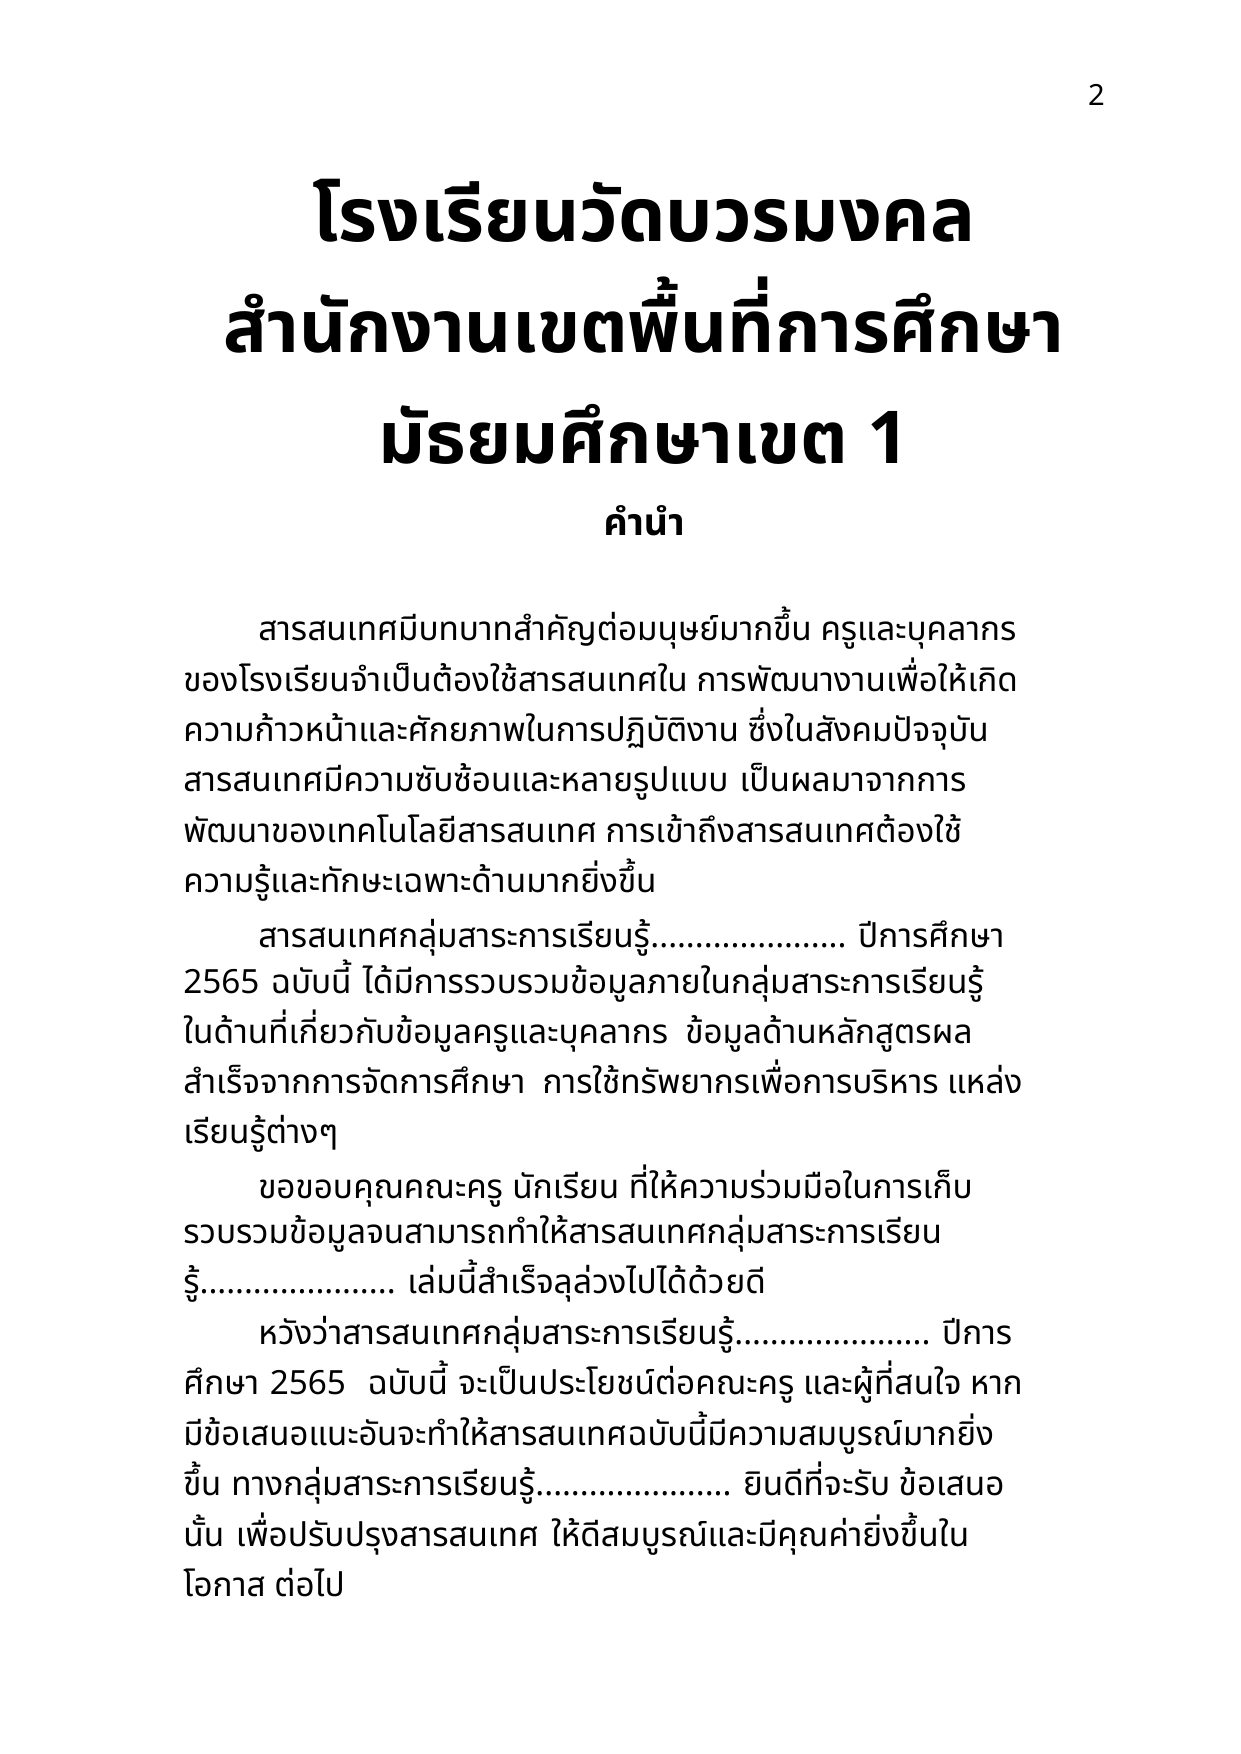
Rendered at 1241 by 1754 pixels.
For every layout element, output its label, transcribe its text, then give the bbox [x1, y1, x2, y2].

text สารสนเทศมีบทบาทสำคัญต่อมนุษย์มากขึ้น ครูและบุคลากรของโรงเรียนจำเป็นต้องใช้สารสนเทศใน การพัฒนางานเพื่อให้เกิดความก้าวหน้าและศักยภาพในการปฏิบัติงาน ซึ่งในสังคมปัจจุบันสารสนเทศมีความซับซ้อนและหลายรูปแบบ เป็นผลมาจากการพัฒนาของเทคโนโลยีสารสนเทศ การเข้าถึงสารสนเทศต้องใช้ ความรู้และทักษะเฉพาะด้านมากยิ่งขึ้น [183, 605, 1029, 908]
text สำนักงานเขตพื้นที่การศึกษามัธยมศึกษาเขต 1 [183, 275, 1104, 496]
text สารสนเทศกลุ่มสาระการเรียนรู้...................... ปีการศึกษา 2565 ฉบับนี้ ได้มีการรวบรวมข้อมูลภายในกลุ่มสาระการเรียนรู้ ในด้านที่เกี่ยวกับข้อมูลครูและบุคลากร ข้อมูลด้านหลักสูตรผลสำเร็จจากการจัดการศึกษา การใช้ทรัพยากรเพื่อการบริหาร แหล่งเรียนรู้ต่างๆ [183, 908, 1030, 1158]
text คำนำ [183, 496, 1104, 553]
text โรงเรียนวัดบวรมงคล [183, 162, 1104, 275]
text หวังว่าสารสนเทศกลุ่มสาระการเรียนรู้...................... ปีการศึกษา 2565 ฉบับนี้ จะเป็นประโยชน์ต่อคณะครู และผู้ที่สนใจ หากมีข้อเสนอแนะอันจะทำให้สารสนเทศฉบับนี้มีความสมบูรณ์มากยิ่งขึ้น ทางกลุ่มสาระการเรียนรู้...................... ยินดีที่จะรับ ข้อเสนอนั้น เพื่อปรับปรุงสารสนเทศ ให้ดีสมบูรณ์และมีคุณค่ายิ่งขึ้นในโอกาส ต่อไป [183, 1308, 1030, 1612]
text ขอขอบคุณคณะครู นักเรียน ที่ให้ความร่วมมือในการเก็บรวบรวมข้อมูลจนสามารถทำให้สารสนเทศกลุ่มสาระการเรียนรู้...................... เล่มนี้สำเร็จลุล่วงไปได้ด้วยดี [183, 1158, 1029, 1308]
